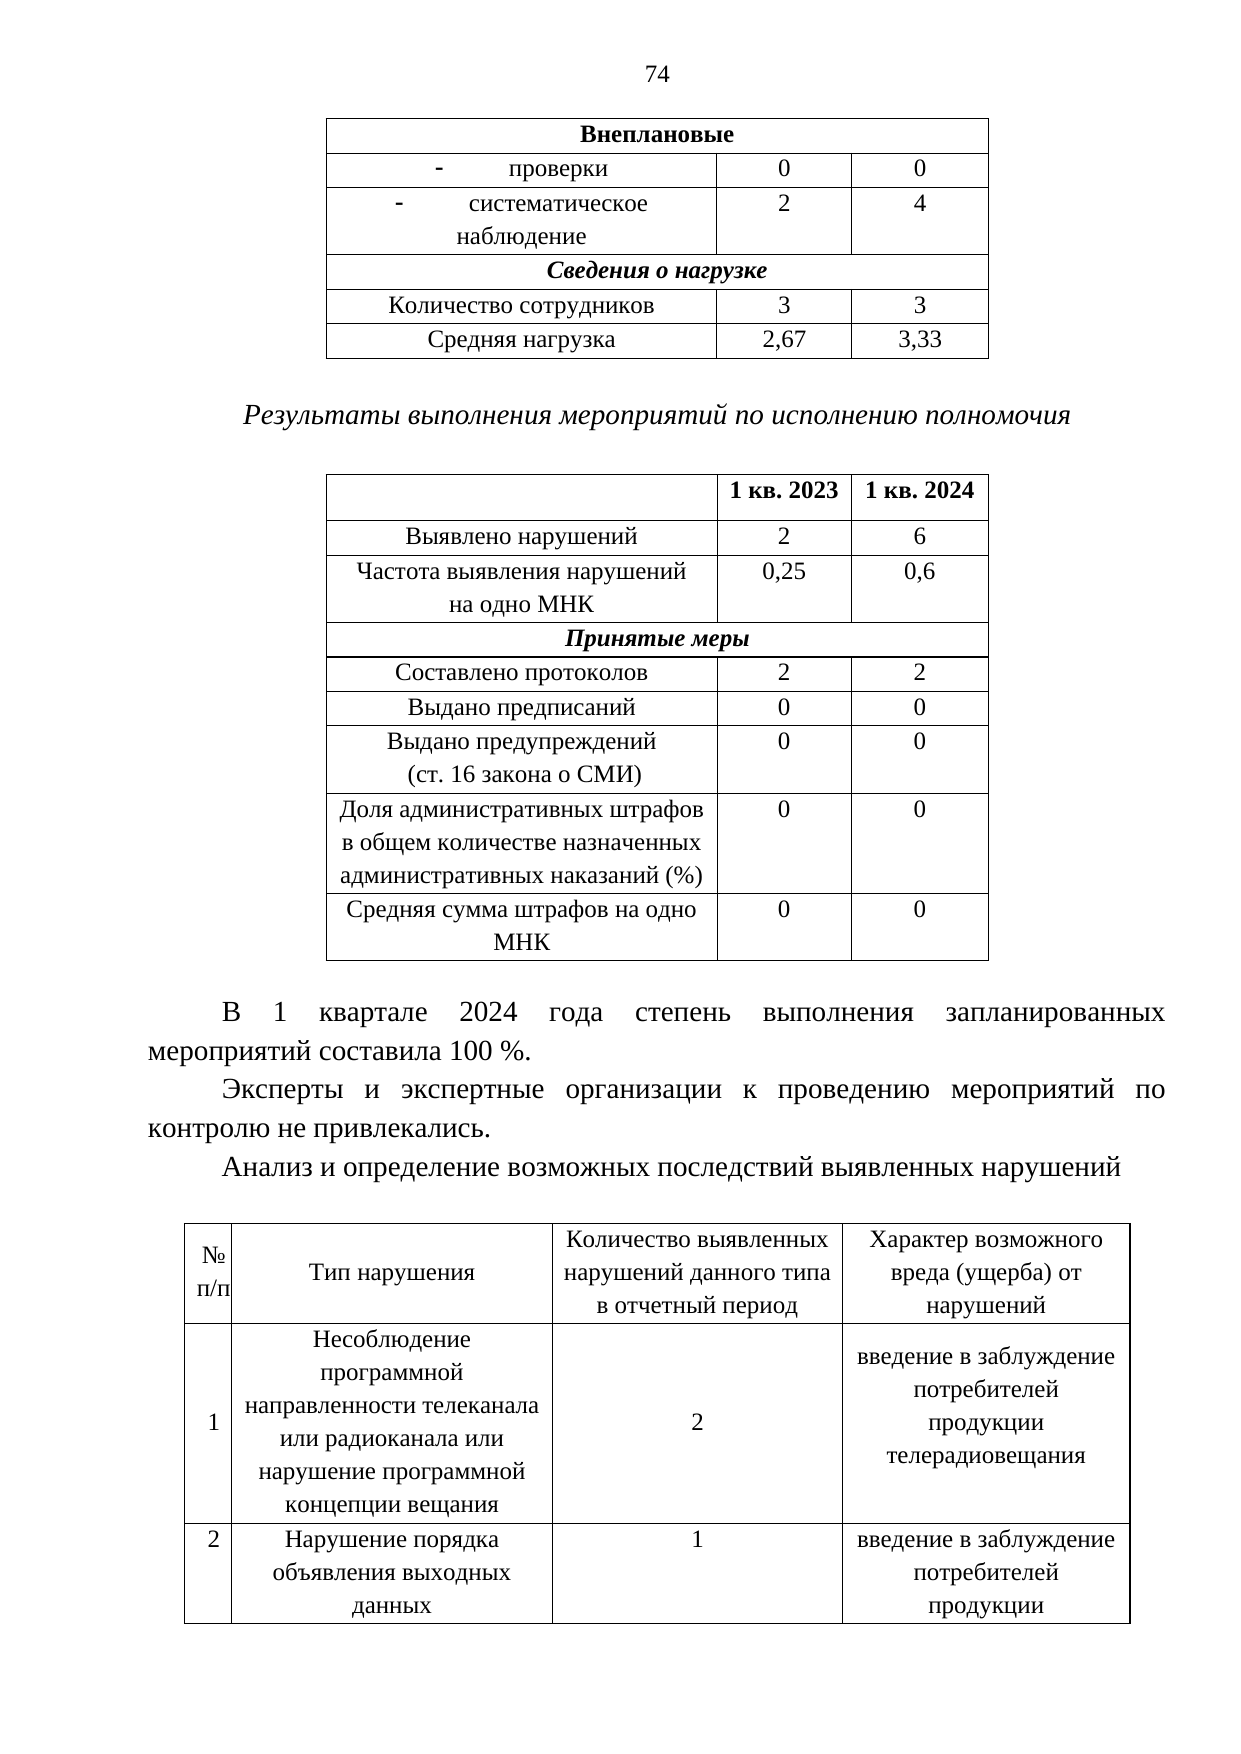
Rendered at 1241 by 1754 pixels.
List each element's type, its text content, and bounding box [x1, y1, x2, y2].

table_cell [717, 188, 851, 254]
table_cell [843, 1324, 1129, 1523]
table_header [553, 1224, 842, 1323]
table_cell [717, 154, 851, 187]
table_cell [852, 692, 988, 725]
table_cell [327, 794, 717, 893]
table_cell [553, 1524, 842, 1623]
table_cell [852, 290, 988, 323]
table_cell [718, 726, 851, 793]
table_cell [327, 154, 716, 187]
text В 1 квартале 2024 года степень выполнения запланированных мероприятий составила 100 %. [148, 994, 1166, 1067]
text Анализ и определение возможных последствий выявленных нарушений [148, 1149, 1166, 1182]
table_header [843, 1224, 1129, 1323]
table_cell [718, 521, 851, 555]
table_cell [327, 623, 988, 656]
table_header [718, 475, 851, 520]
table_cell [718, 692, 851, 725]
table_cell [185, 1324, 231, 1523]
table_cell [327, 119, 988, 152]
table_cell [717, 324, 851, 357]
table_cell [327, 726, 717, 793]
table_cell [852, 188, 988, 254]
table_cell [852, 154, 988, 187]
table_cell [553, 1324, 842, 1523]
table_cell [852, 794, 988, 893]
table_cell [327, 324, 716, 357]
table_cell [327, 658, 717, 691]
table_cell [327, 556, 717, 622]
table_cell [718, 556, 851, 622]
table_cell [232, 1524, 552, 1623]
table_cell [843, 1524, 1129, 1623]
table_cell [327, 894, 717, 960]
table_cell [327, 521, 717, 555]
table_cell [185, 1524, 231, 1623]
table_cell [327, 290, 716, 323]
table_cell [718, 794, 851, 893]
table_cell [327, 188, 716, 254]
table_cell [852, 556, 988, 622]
text Результаты выполнения мероприятий по исполнению полномочия [148, 397, 1166, 431]
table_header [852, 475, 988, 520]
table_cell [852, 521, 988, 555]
text Эксперты и экспертные организации к проведению мероприятий по контролю не привлекались. [148, 1072, 1166, 1144]
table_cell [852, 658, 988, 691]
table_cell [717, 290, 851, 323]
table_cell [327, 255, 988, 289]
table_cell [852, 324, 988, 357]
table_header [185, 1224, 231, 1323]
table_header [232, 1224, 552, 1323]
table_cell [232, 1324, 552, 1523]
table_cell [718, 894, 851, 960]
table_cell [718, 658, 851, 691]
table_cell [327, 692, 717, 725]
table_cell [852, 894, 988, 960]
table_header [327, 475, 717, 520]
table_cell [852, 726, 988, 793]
